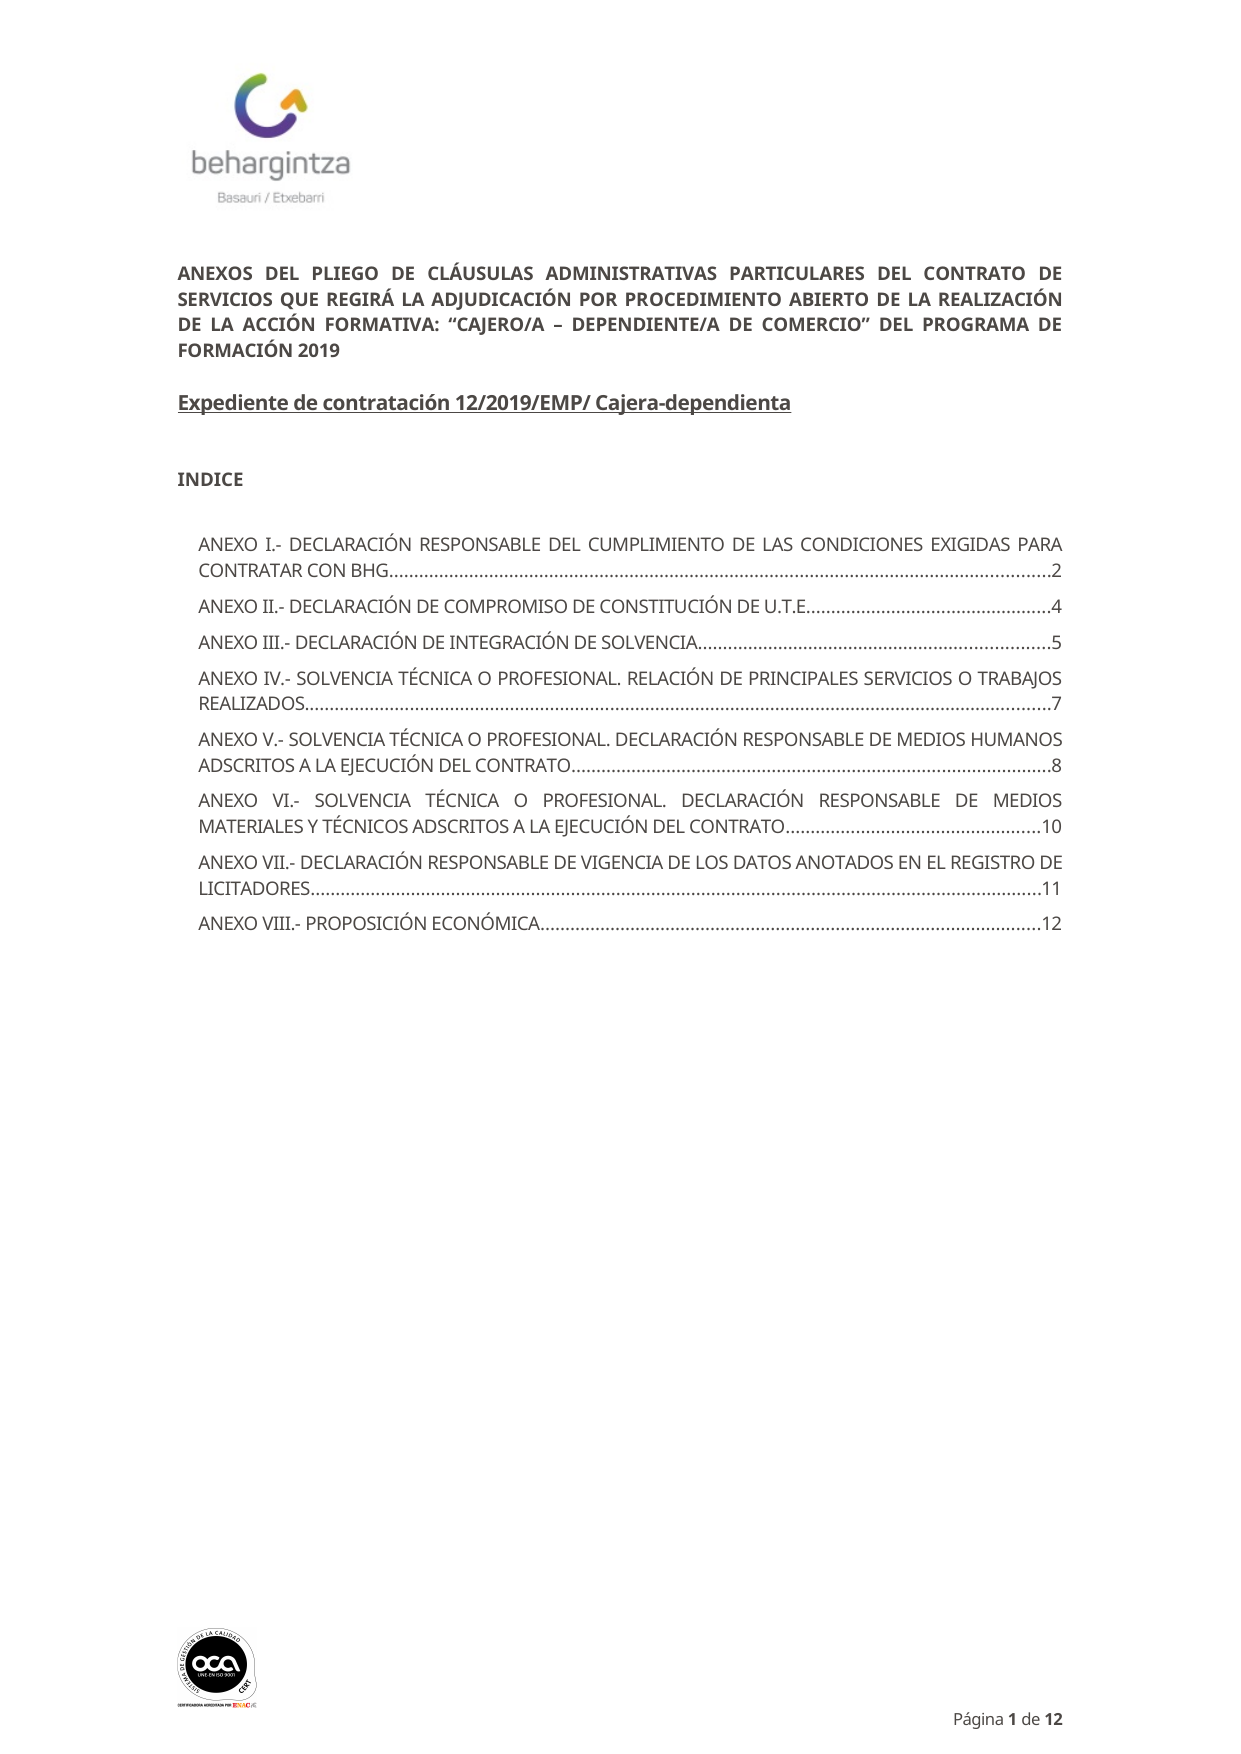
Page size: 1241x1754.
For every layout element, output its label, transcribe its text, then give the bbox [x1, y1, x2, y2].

text Expediente de contratación 12/2019/EMP/ Cajera-dependienta [177, 388, 1063, 416]
text ANEXOS DEL PLIEGO DE CLÁUSULAS ADMINISTRATIVAS PARTICULARES DEL CONTRATO DE SERVICIOS QUE REGIRÁ LA ADJUDICACIÓN POR PROCEDIMIENTO ABIERTO DE LA REALIZACIÓN DE LA ACCIÓN FORMATIVA: “CAJERO/A – DEPENDIENTE/A DE COMERCIO” DEL PROGRAMA DE FORMACIÓN 2019 [177, 260, 1063, 362]
picture [177, 44, 365, 232]
picture [177, 1627, 257, 1708]
